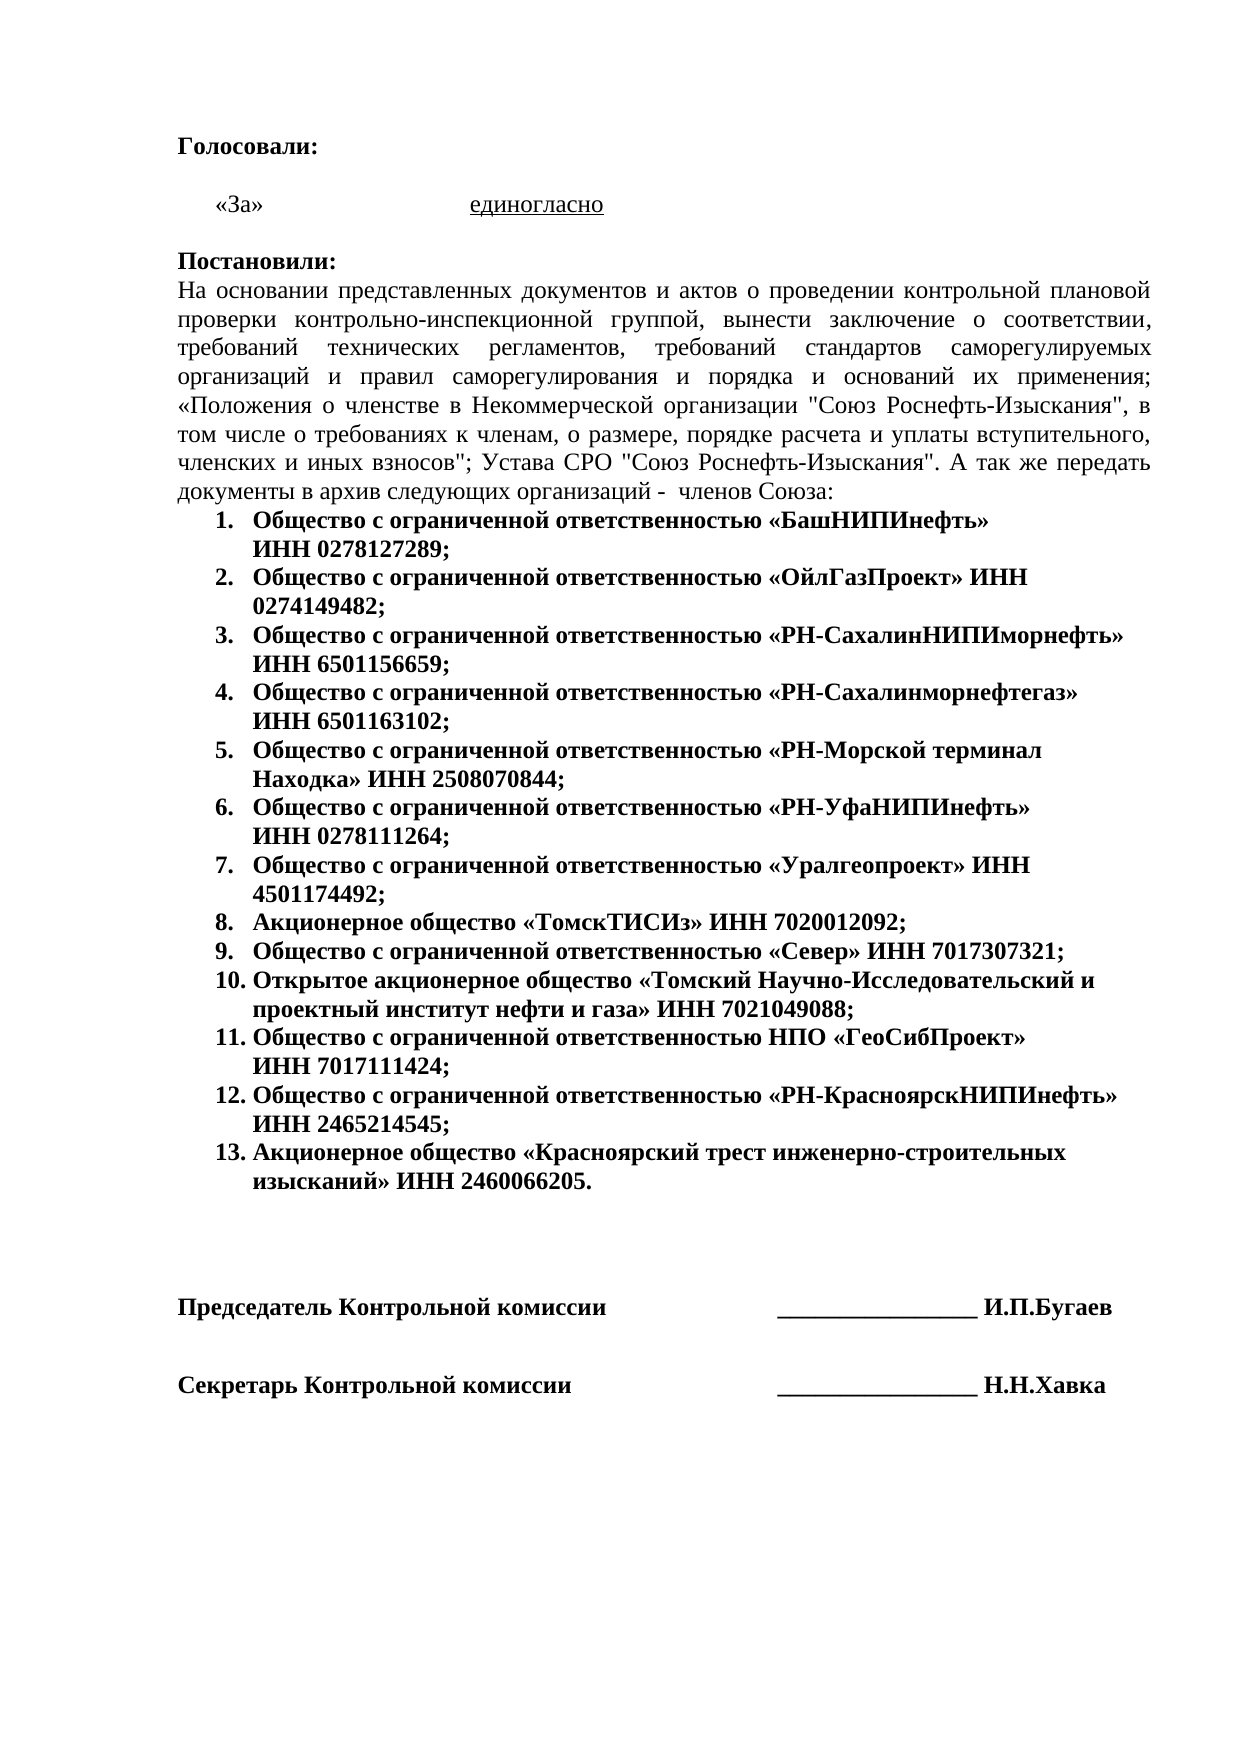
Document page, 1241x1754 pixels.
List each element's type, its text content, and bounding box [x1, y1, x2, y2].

list Общество с ограниченной ответственностью «РН-СахалинНИПИморнефть» ИНН 6501156659; [215, 620, 1152, 677]
text Голосовали: [177, 131, 1152, 160]
list Общество с ограниченной ответственностью «РН-КрасноярскНИПИнефть» ИНН 2465214545; [215, 1080, 1152, 1137]
list Общество с ограниченной ответственностью «РН-Сахалинморнефтегаз» ИНН 6501163102; [215, 677, 1152, 735]
list Общество с ограниченной ответственностью НПО «ГеоСибПроект» ИНН 7017111424; [215, 1022, 1152, 1080]
list Общество с ограниченной ответственностью «РН-УфаНИПИнефть» ИНН 0278111264; [215, 792, 1152, 850]
list Открытое акционерное общество «Томский Научно-Исследовательский и проектный институт нефти и газа» ИНН 7021049088; [215, 965, 1152, 1022]
list Общество с ограниченной ответственностью «ОйлГазПроект» ИНН 0274149482; [215, 562, 1152, 620]
text Секретарь Контрольной комиссии ________________ Н.Н.Хавка [177, 1370, 1152, 1399]
text Председатель Контрольной комиссии ________________ И.П.Бугаев [177, 1292, 1152, 1320]
text На основании представленных документов и актов о проведении контрольной плановой проверки контрольно-инспекционной группой, вынести заключение о соответствии, требований технических регламентов, требований стандартов саморегулируемых организаций и правил саморегулирования и порядка и оснований их применения; «Положения о членстве в Некоммерческой организации "Союз Роснефть-Изыскания", в том числе о требованиях к членам, о размере, порядке расчета и уплаты вступительного, членских и иных взносов"; Устава СРО "Союз Роснефть-Изыскания". А так же передать документы в архив следующих организаций - членов Союза: [177, 275, 1152, 505]
list Общество с ограниченной ответственностью «БашНИПИнефть» ИНН 0278127289; [215, 505, 1152, 562]
text Постановили: [177, 246, 1152, 275]
list Общество с ограниченной ответственностью «Уралгеопроект» ИНН 4501174492; [215, 850, 1152, 907]
list Общество с ограниченной ответственностью «Север» ИНН 7017307321; [215, 936, 1152, 965]
list Акционерное общество «Красноярский трест инженерно-строительных изысканий» ИНН 2460066205. [215, 1137, 1152, 1195]
text «За» единогласно [215, 189, 1152, 217]
list Акционерное общество «ТомскТИСИз» ИНН 7020012092; [215, 907, 1152, 936]
list Общество с ограниченной ответственностью «РН-Морской терминал Находка» ИНН 2508070844; [215, 735, 1152, 792]
